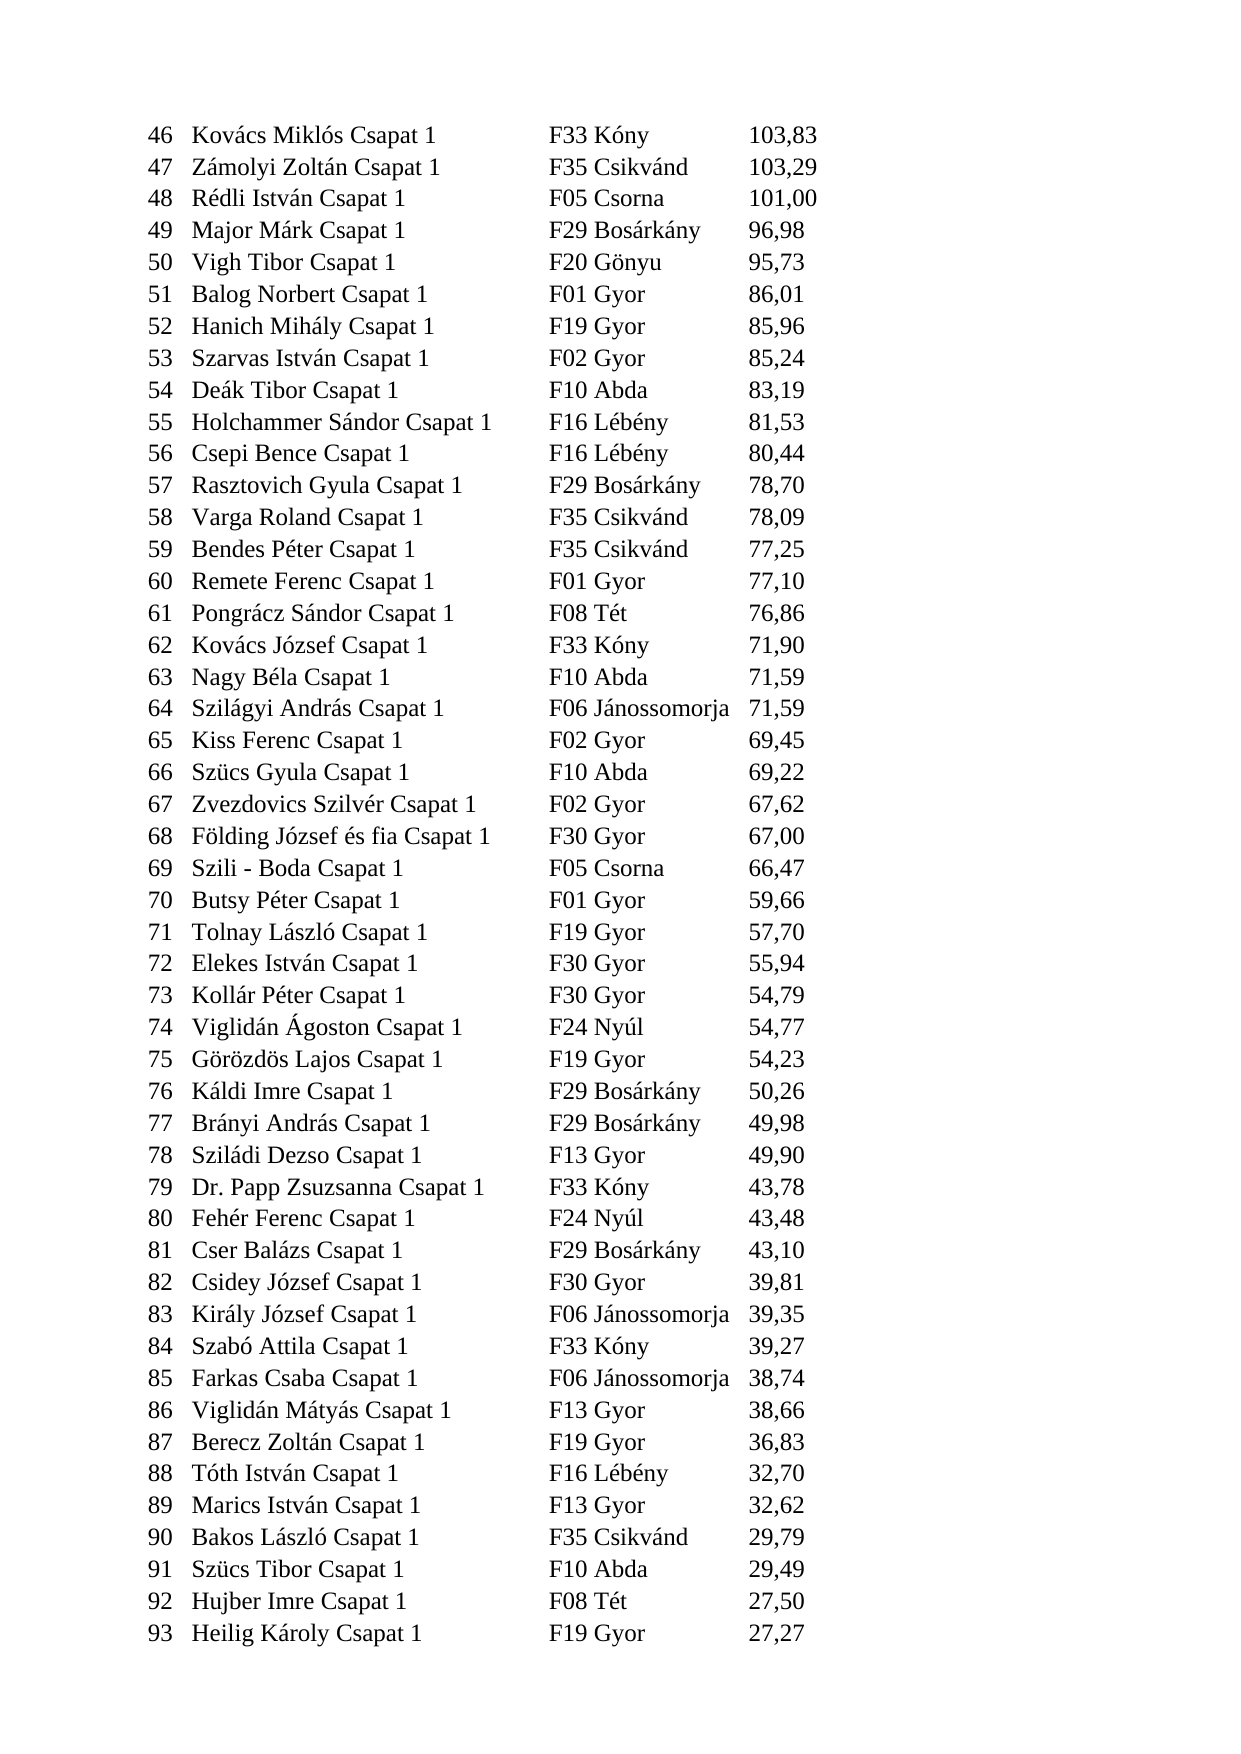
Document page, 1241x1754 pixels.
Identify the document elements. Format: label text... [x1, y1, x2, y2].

table_cell F33 Kóny [547, 1170, 747, 1202]
table_cell 82 [146, 1266, 190, 1297]
table_cell F30 Gyor [547, 979, 747, 1011]
table_cell 66,47 [747, 851, 880, 883]
table_cell 76 [146, 1074, 190, 1106]
table_cell F19 Gyor [547, 915, 747, 947]
table_cell 49,98 [747, 1106, 880, 1138]
table_cell 52 [146, 309, 190, 341]
table_cell 58 [146, 501, 190, 532]
table_cell 50,26 [747, 1074, 880, 1106]
table_cell F16 Lébény [547, 437, 747, 469]
table_cell Nagy Béla Csapat 1 [190, 660, 547, 692]
table_cell F24 Nyúl [547, 1202, 747, 1234]
table_cell Zámolyi Zoltán Csapat 1 [190, 150, 547, 182]
table_cell 32,70 [747, 1457, 880, 1489]
table_cell F16 Lébény [547, 405, 747, 437]
table_cell F10 Abda [547, 756, 747, 787]
table_cell 43,10 [747, 1234, 880, 1266]
table_cell F35 Csikvánd [547, 533, 747, 564]
table_cell F30 Gyor [547, 1266, 747, 1297]
table_cell F02 Gyor [547, 788, 747, 819]
table_cell 63 [146, 660, 190, 692]
table_cell F05 Csorna [547, 851, 747, 883]
table_cell 54,79 [747, 979, 880, 1011]
table_cell F06 Jánossomorja [547, 692, 747, 724]
table_cell F13 Gyor [547, 1138, 747, 1170]
table_cell 66 [146, 756, 190, 787]
table_cell Deák Tibor Csapat 1 [190, 373, 547, 405]
table_cell Zvezdovics Szilvér Csapat 1 [190, 788, 547, 819]
table_cell 74 [146, 1011, 190, 1042]
table_cell 60 [146, 564, 190, 596]
table_cell F10 Abda [547, 373, 747, 405]
table_cell 27,50 [747, 1584, 880, 1616]
table_cell 29,49 [747, 1553, 880, 1584]
table_cell 62 [146, 628, 190, 660]
table_cell 71,59 [747, 660, 880, 692]
table_cell Csepi Bence Csapat 1 [190, 437, 547, 469]
table_cell Heilig Károly Csapat 1 [190, 1616, 547, 1648]
table_cell 29,79 [747, 1521, 880, 1552]
table_cell 39,81 [747, 1266, 880, 1297]
table_cell Dr. Papp Zsuzsanna Csapat 1 [190, 1170, 547, 1202]
table_cell 68 [146, 819, 190, 851]
table_cell Görözdös Lajos Csapat 1 [190, 1043, 547, 1074]
table_cell 54 [146, 373, 190, 405]
table_cell 95,73 [747, 246, 880, 277]
table_cell F01 Gyor [547, 278, 747, 309]
table_cell 57 [146, 469, 190, 501]
table_cell 59,66 [747, 883, 880, 915]
table_cell F35 Csikvánd [547, 501, 747, 532]
table_cell Bendes Péter Csapat 1 [190, 533, 547, 564]
table_cell 69 [146, 851, 190, 883]
table_cell 65 [146, 724, 190, 756]
table_cell 32,62 [747, 1489, 880, 1521]
table_cell 101,00 [747, 182, 880, 214]
table_cell 61 [146, 596, 190, 628]
table_cell 43,48 [747, 1202, 880, 1234]
table_cell 71 [146, 915, 190, 947]
table_cell Tolnay László Csapat 1 [190, 915, 547, 947]
table_cell F08 Tét [547, 1584, 747, 1616]
table_cell 55,94 [747, 947, 880, 979]
table_cell Holchammer Sándor Csapat 1 [190, 405, 547, 437]
table_cell Fehér Ferenc Csapat 1 [190, 1202, 547, 1234]
table_cell 69,22 [747, 756, 880, 787]
table_cell F29 Bosárkány [547, 1106, 747, 1138]
table_cell 72 [146, 947, 190, 979]
table_cell Cser Balázs Csapat 1 [190, 1234, 547, 1266]
table_cell 48 [146, 182, 190, 214]
table_cell F29 Bosárkány [547, 1074, 747, 1106]
table_cell Kollár Péter Csapat 1 [190, 979, 547, 1011]
table_cell 38,66 [747, 1393, 880, 1425]
table_cell Farkas Csaba Csapat 1 [190, 1361, 547, 1393]
table_cell 54,23 [747, 1043, 880, 1074]
table_cell Remete Ferenc Csapat 1 [190, 564, 547, 596]
table_cell Rédli István Csapat 1 [190, 182, 547, 214]
table_cell F19 Gyor [547, 1425, 747, 1457]
table_cell F20 Gönyu [547, 246, 747, 277]
table_cell F30 Gyor [547, 819, 747, 851]
table_cell 77,25 [747, 533, 880, 564]
table_cell F33 Kóny [547, 628, 747, 660]
table_cell F33 Kóny [547, 118, 747, 150]
table_cell 88 [146, 1457, 190, 1489]
table_cell Balog Norbert Csapat 1 [190, 278, 547, 309]
table_cell Rasztovich Gyula Csapat 1 [190, 469, 547, 501]
table_cell Sziládi Dezso Csapat 1 [190, 1138, 547, 1170]
table_cell 85,24 [747, 341, 880, 373]
table_cell F06 Jánossomorja [547, 1361, 747, 1393]
table_cell 103,83 [747, 118, 880, 150]
table_cell Marics István Csapat 1 [190, 1489, 547, 1521]
table_cell 86,01 [747, 278, 880, 309]
table_cell 55 [146, 405, 190, 437]
table_cell 39,35 [747, 1298, 880, 1329]
table_cell 76,86 [747, 596, 880, 628]
table_cell 57,70 [747, 915, 880, 947]
table_cell F24 Nyúl [547, 1011, 747, 1042]
table_cell Viglidán Ágoston Csapat 1 [190, 1011, 547, 1042]
table_cell 67 [146, 788, 190, 819]
table_cell 83,19 [747, 373, 880, 405]
table_cell 46 [146, 118, 190, 150]
table_cell Butsy Péter Csapat 1 [190, 883, 547, 915]
table_cell Hujber Imre Csapat 1 [190, 1584, 547, 1616]
table_cell Pongrácz Sándor Csapat 1 [190, 596, 547, 628]
table_cell Szücs Tibor Csapat 1 [190, 1553, 547, 1584]
table_cell F13 Gyor [547, 1393, 747, 1425]
table_cell 79 [146, 1170, 190, 1202]
table_cell 54,77 [747, 1011, 880, 1042]
table_cell F02 Gyor [547, 724, 747, 756]
table_cell F06 Jánossomorja [547, 1298, 747, 1329]
table_cell 91 [146, 1553, 190, 1584]
table_cell F13 Gyor [547, 1489, 747, 1521]
table_cell Elekes István Csapat 1 [190, 947, 547, 979]
table_cell F08 Tét [547, 596, 747, 628]
table_cell 70 [146, 883, 190, 915]
table_cell F35 Csikvánd [547, 150, 747, 182]
table_cell 83 [146, 1298, 190, 1329]
table_cell 67,62 [747, 788, 880, 819]
table_cell Földing József és fia Csapat 1 [190, 819, 547, 851]
table_cell 90 [146, 1521, 190, 1552]
table_cell F19 Gyor [547, 1043, 747, 1074]
table_cell Csidey József Csapat 1 [190, 1266, 547, 1297]
table_cell 53 [146, 341, 190, 373]
table_cell 43,78 [747, 1170, 880, 1202]
table_cell 39,27 [747, 1329, 880, 1361]
table_cell Major Márk Csapat 1 [190, 214, 547, 246]
table_cell 80 [146, 1202, 190, 1234]
table_cell Viglidán Mátyás Csapat 1 [190, 1393, 547, 1425]
table_cell F19 Gyor [547, 1616, 747, 1648]
table_cell F30 Gyor [547, 947, 747, 979]
table_cell 84 [146, 1329, 190, 1361]
table_cell 59 [146, 533, 190, 564]
table_cell Király József Csapat 1 [190, 1298, 547, 1329]
table_cell F29 Bosárkány [547, 1234, 747, 1266]
table_cell 27,27 [747, 1616, 880, 1648]
table_cell Káldi Imre Csapat 1 [190, 1074, 547, 1106]
table_cell F10 Abda [547, 660, 747, 692]
table_cell 71,59 [747, 692, 880, 724]
table_cell 36,83 [747, 1425, 880, 1457]
table_cell Kiss Ferenc Csapat 1 [190, 724, 547, 756]
table_cell Kovács Miklós Csapat 1 [190, 118, 547, 150]
table_cell 103,29 [747, 150, 880, 182]
table_cell 87 [146, 1425, 190, 1457]
table_cell 56 [146, 437, 190, 469]
table_cell 50 [146, 246, 190, 277]
table_cell Szücs Gyula Csapat 1 [190, 756, 547, 787]
table_cell 80,44 [747, 437, 880, 469]
table_cell F02 Gyor [547, 341, 747, 373]
table_cell Varga Roland Csapat 1 [190, 501, 547, 532]
table_cell 81,53 [747, 405, 880, 437]
table_cell Kovács József Csapat 1 [190, 628, 547, 660]
table_cell F16 Lébény [547, 1457, 747, 1489]
table_cell 81 [146, 1234, 190, 1266]
table_cell 85 [146, 1361, 190, 1393]
table_cell 49 [146, 214, 190, 246]
table_cell 96,98 [747, 214, 880, 246]
table_cell Vigh Tibor Csapat 1 [190, 246, 547, 277]
table_cell Szili - Boda Csapat 1 [190, 851, 547, 883]
table_cell 47 [146, 150, 190, 182]
table_cell 89 [146, 1489, 190, 1521]
table_cell F01 Gyor [547, 883, 747, 915]
table_cell 77,10 [747, 564, 880, 596]
table_cell Brányi András Csapat 1 [190, 1106, 547, 1138]
table_cell 86 [146, 1393, 190, 1425]
table_cell 51 [146, 278, 190, 309]
table_cell 38,74 [747, 1361, 880, 1393]
table_cell F33 Kóny [547, 1329, 747, 1361]
table_cell F29 Bosárkány [547, 469, 747, 501]
table_cell 67,00 [747, 819, 880, 851]
table_cell 71,90 [747, 628, 880, 660]
table_cell 78 [146, 1138, 190, 1170]
table_cell 49,90 [747, 1138, 880, 1170]
table_cell F10 Abda [547, 1553, 747, 1584]
table_cell 64 [146, 692, 190, 724]
table_cell 75 [146, 1043, 190, 1074]
table_cell 77 [146, 1106, 190, 1138]
table_cell 92 [146, 1584, 190, 1616]
table_cell 78,70 [747, 469, 880, 501]
table_cell F05 Csorna [547, 182, 747, 214]
table_cell 69,45 [747, 724, 880, 756]
table_cell Hanich Mihály Csapat 1 [190, 309, 547, 341]
table_cell Szarvas István Csapat 1 [190, 341, 547, 373]
table_cell F35 Csikvánd [547, 1521, 747, 1552]
table_cell Szilágyi András Csapat 1 [190, 692, 547, 724]
table_cell 85,96 [747, 309, 880, 341]
table_cell Tóth István Csapat 1 [190, 1457, 547, 1489]
table_cell Bakos László Csapat 1 [190, 1521, 547, 1552]
table_cell 73 [146, 979, 190, 1011]
table_cell Szabó Attila Csapat 1 [190, 1329, 547, 1361]
table_cell 78,09 [747, 501, 880, 532]
table_cell F29 Bosárkány [547, 214, 747, 246]
table_cell Berecz Zoltán Csapat 1 [190, 1425, 547, 1457]
table_cell 93 [146, 1616, 190, 1648]
table_cell F19 Gyor [547, 309, 747, 341]
table_cell F01 Gyor [547, 564, 747, 596]
